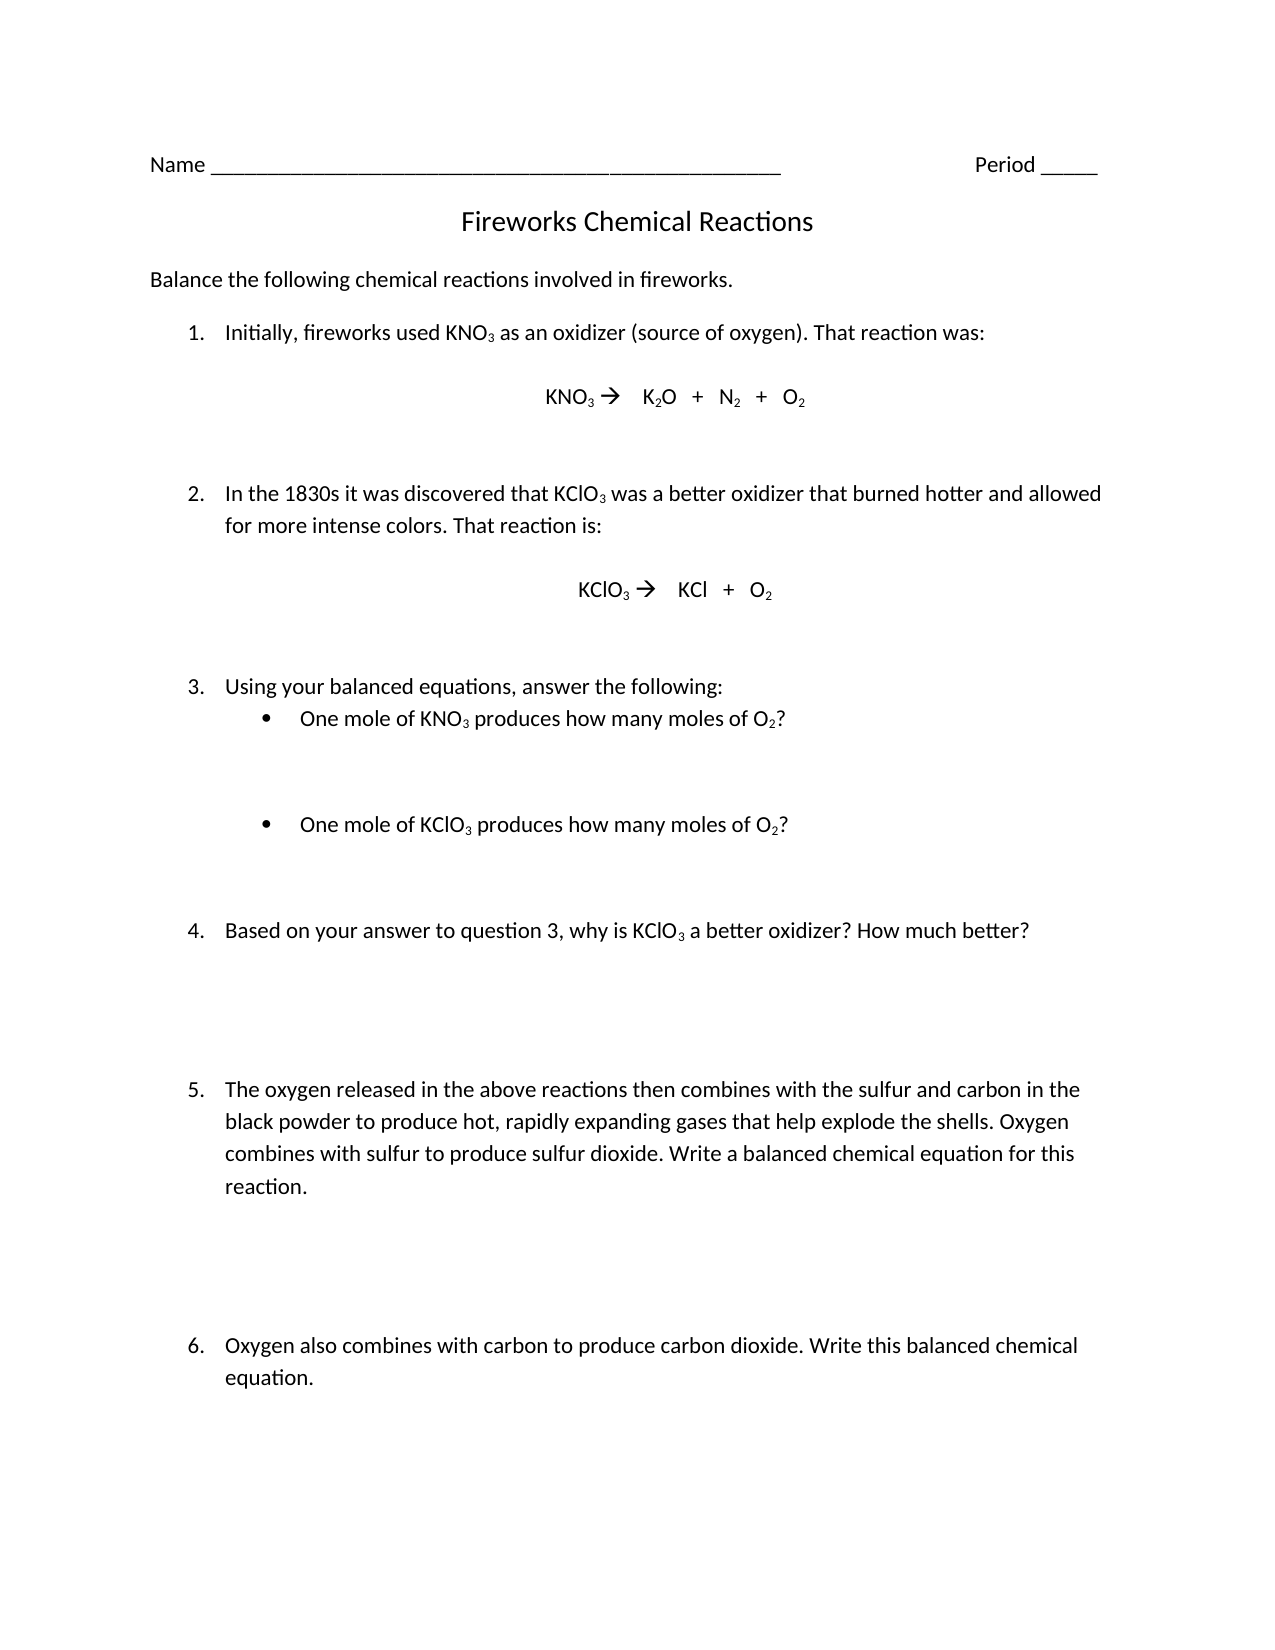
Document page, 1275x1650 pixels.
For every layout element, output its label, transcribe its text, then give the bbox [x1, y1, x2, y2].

list One mole of KNO3 produces how many moles of O2? [262, 704, 1125, 732]
list Based on your answer to question 3, why is KClO3 a better oxidizer? How much better? [187, 916, 1125, 944]
list One mole of KClO3 produces how many moles of O2? [262, 810, 1125, 838]
list Oxygen also combines with carbon to produce carbon dioxide. Write this balanced chemical equation. [187, 1331, 1125, 1391]
list The oxygen released in the above reactions then combines with the sulfur and carbon in the black powder to produce hot, rapidly expanding gases that help explode the shells. Oxygen combines with sulfur to produce sulfur dioxide. Write a balanced chemical equation for this reaction. [187, 1075, 1125, 1200]
list In the 1830s it was discovered that KClO3 was a better oxidizer that burned hotter and allowed for more intense colors. That reaction is: [187, 479, 1125, 539]
text Fireworks Chemical Reactions [150, 203, 1125, 239]
text Name __________________________________________________ Period _____ [150, 150, 1125, 178]
list KClO3 KCl + O2 [225, 575, 1125, 603]
list KNO3 K2O + N2 + O2 [225, 382, 1125, 410]
list Using your balanced equations, answer the following: [187, 672, 1125, 700]
list Initially, fireworks used KNO3 as an oxidizer (source of oxygen). That reaction was: [187, 318, 1125, 346]
text Balance the following chemical reactions involved in fireworks. [150, 265, 1125, 293]
